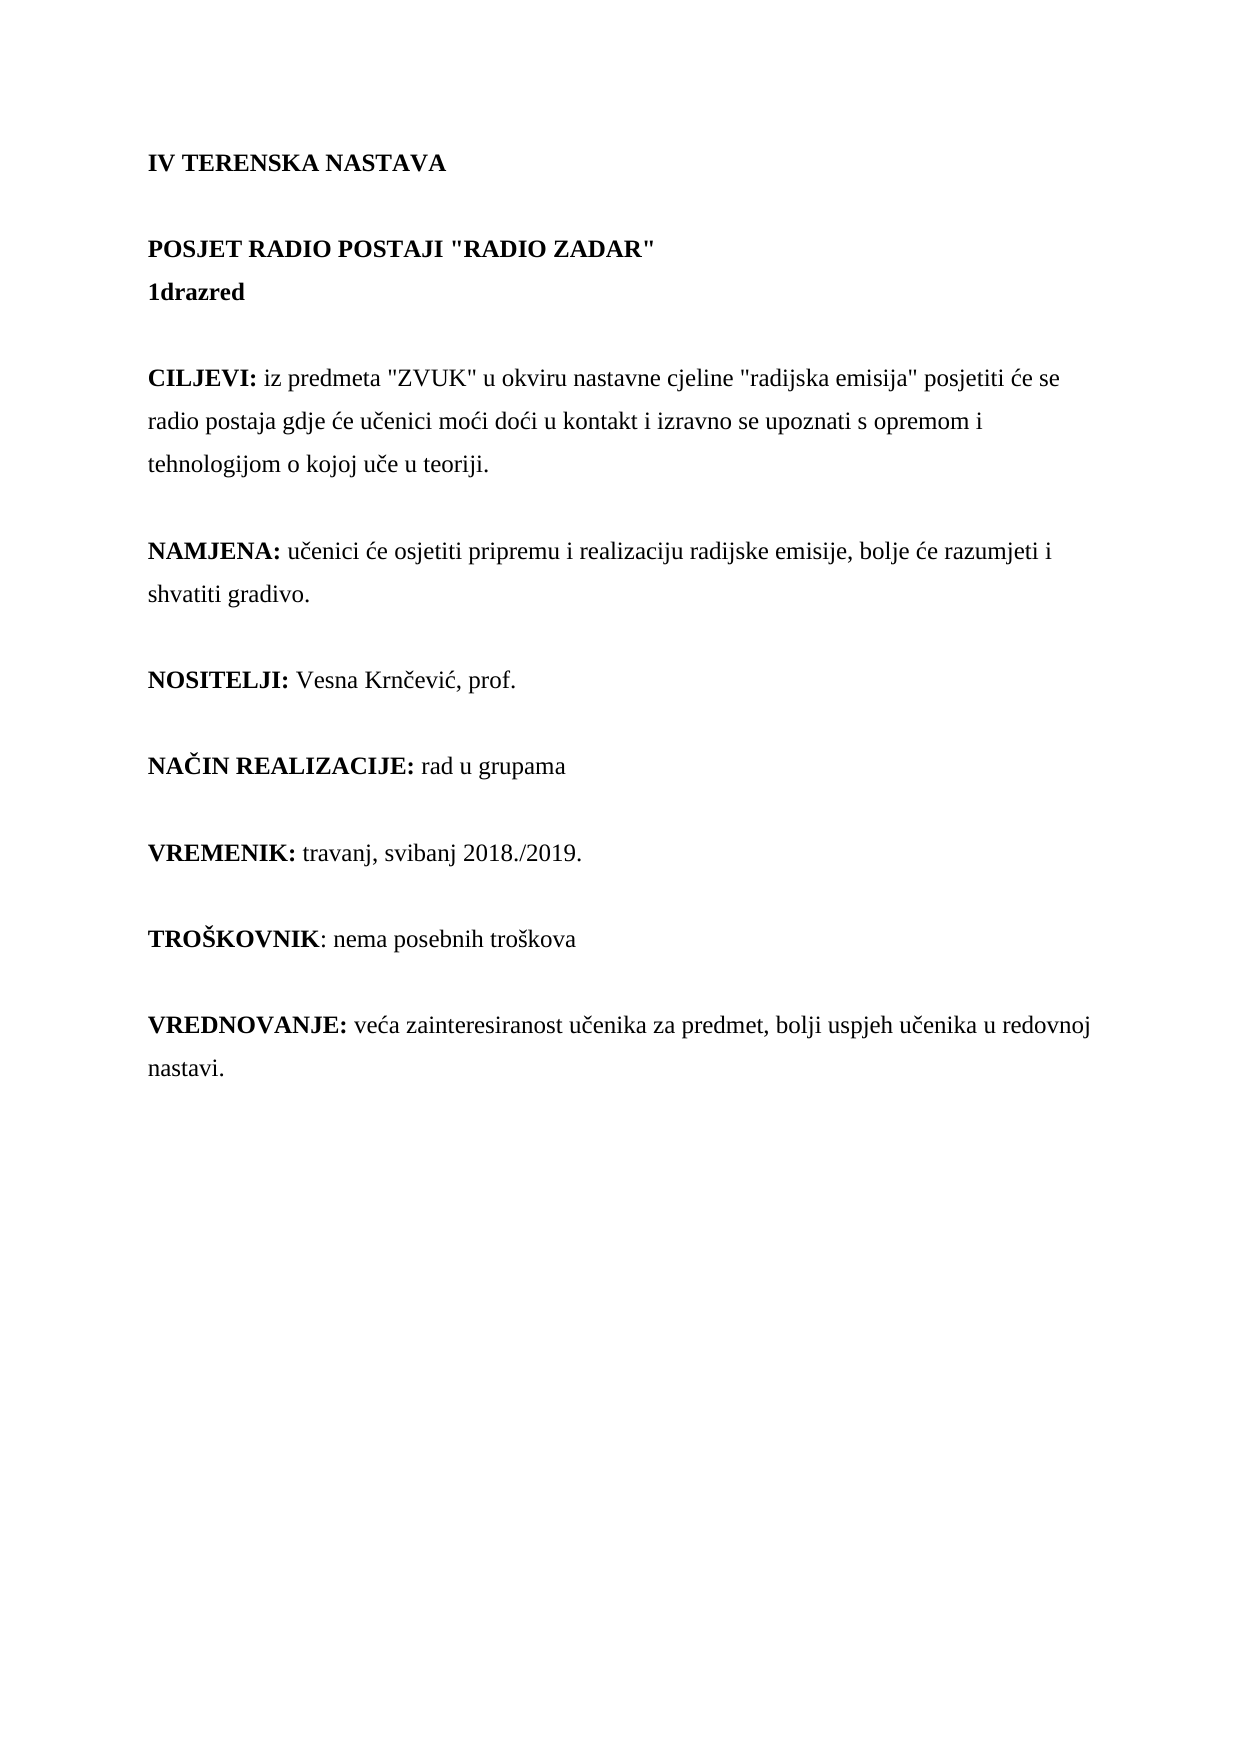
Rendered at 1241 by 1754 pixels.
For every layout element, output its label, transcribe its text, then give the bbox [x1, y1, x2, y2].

text NAČIN REALIZACIJE: rad u grupama [148, 751, 1093, 780]
text TROŠKOVNIK: nema posebnih troškova [148, 924, 1093, 953]
text IV TERENSKA NASTAVA [148, 148, 1093, 176]
text NOSITELJI: Vesna Krnčević, prof. [148, 665, 1093, 694]
text NAMJENA: učenici će osjetiti pripremu i realizaciju radijske emisije, bolje će razumjeti i shvatiti gradivo. [148, 536, 1093, 608]
text VREMENIK: travanj, svibanj 2018./2019. [148, 838, 1093, 866]
text 1drazred [148, 277, 1093, 306]
text CILJEVI: iz predmeta "ZVUK" u okviru nastavne cjeline "radijska emisija" posjetiti će se radio postaja gdje će učenici moći doći u kontakt i izravno se upoznati s opremom i tehnologijom o kojoj uče u teoriji. [148, 363, 1093, 478]
text VREDNOVANJE: veća zainteresiranost učenika za predmet, bolji uspjeh učenika u redovnoj nastavi. [148, 1010, 1093, 1082]
text POSJET RADIO POSTAJI "RADIO ZADAR" [148, 234, 1093, 263]
